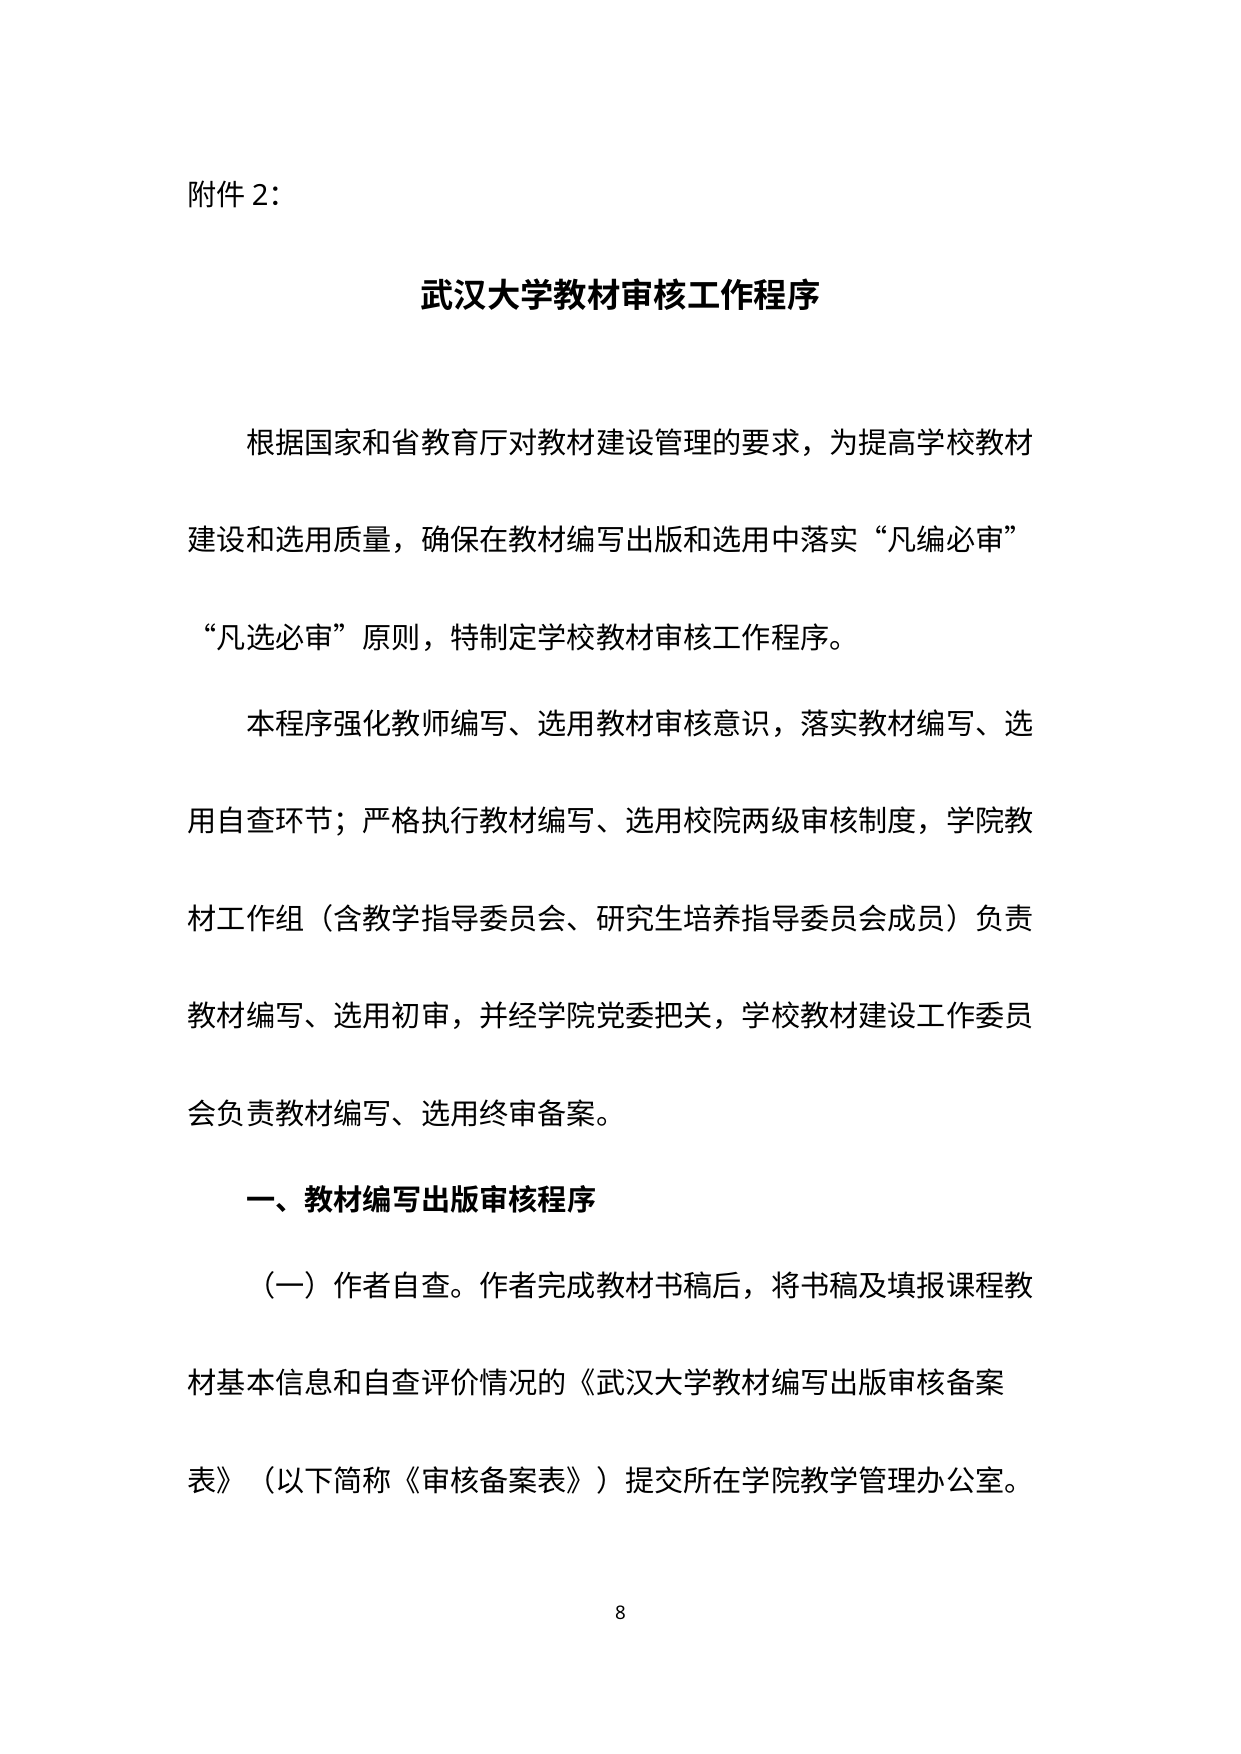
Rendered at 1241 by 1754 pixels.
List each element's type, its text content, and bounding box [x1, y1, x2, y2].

text 一、教材编写出版审核程序 [187, 1165, 1053, 1230]
list 本程序强化教师编写、选用教材审核意识，落实教材编写、选用自查环节；严格执行教材编写、选用校院两级审核制度，学院教材工作组（含教学指导委员会、研究生培养指导委员会成员）负责教材编写、选用初审，并经学院党委把关，学校教材建设工作委员会负责教材编写、选用终审备案。 [187, 689, 1053, 1144]
list 根据国家和省教育厅对教材建设管理的要求，为提高学校教材建设和选用质量，确保在教材编写出版和选用中落实“凡编必审”“凡选必审”原则，特制定学校教材审核工作程序。 [187, 408, 1053, 668]
text （一）作者自查。作者完成教材书稿后，将书稿及填报课程教材基本信息和自查评价情况的《武汉大学教材编写出版审核备案表》（以下简称《审核备案表》）提交所在学院教学管理办公室。 [187, 1251, 1053, 1511]
subtitle 武汉大学教材审核工作程序 [187, 260, 1053, 325]
text 附件2： [187, 160, 1053, 225]
